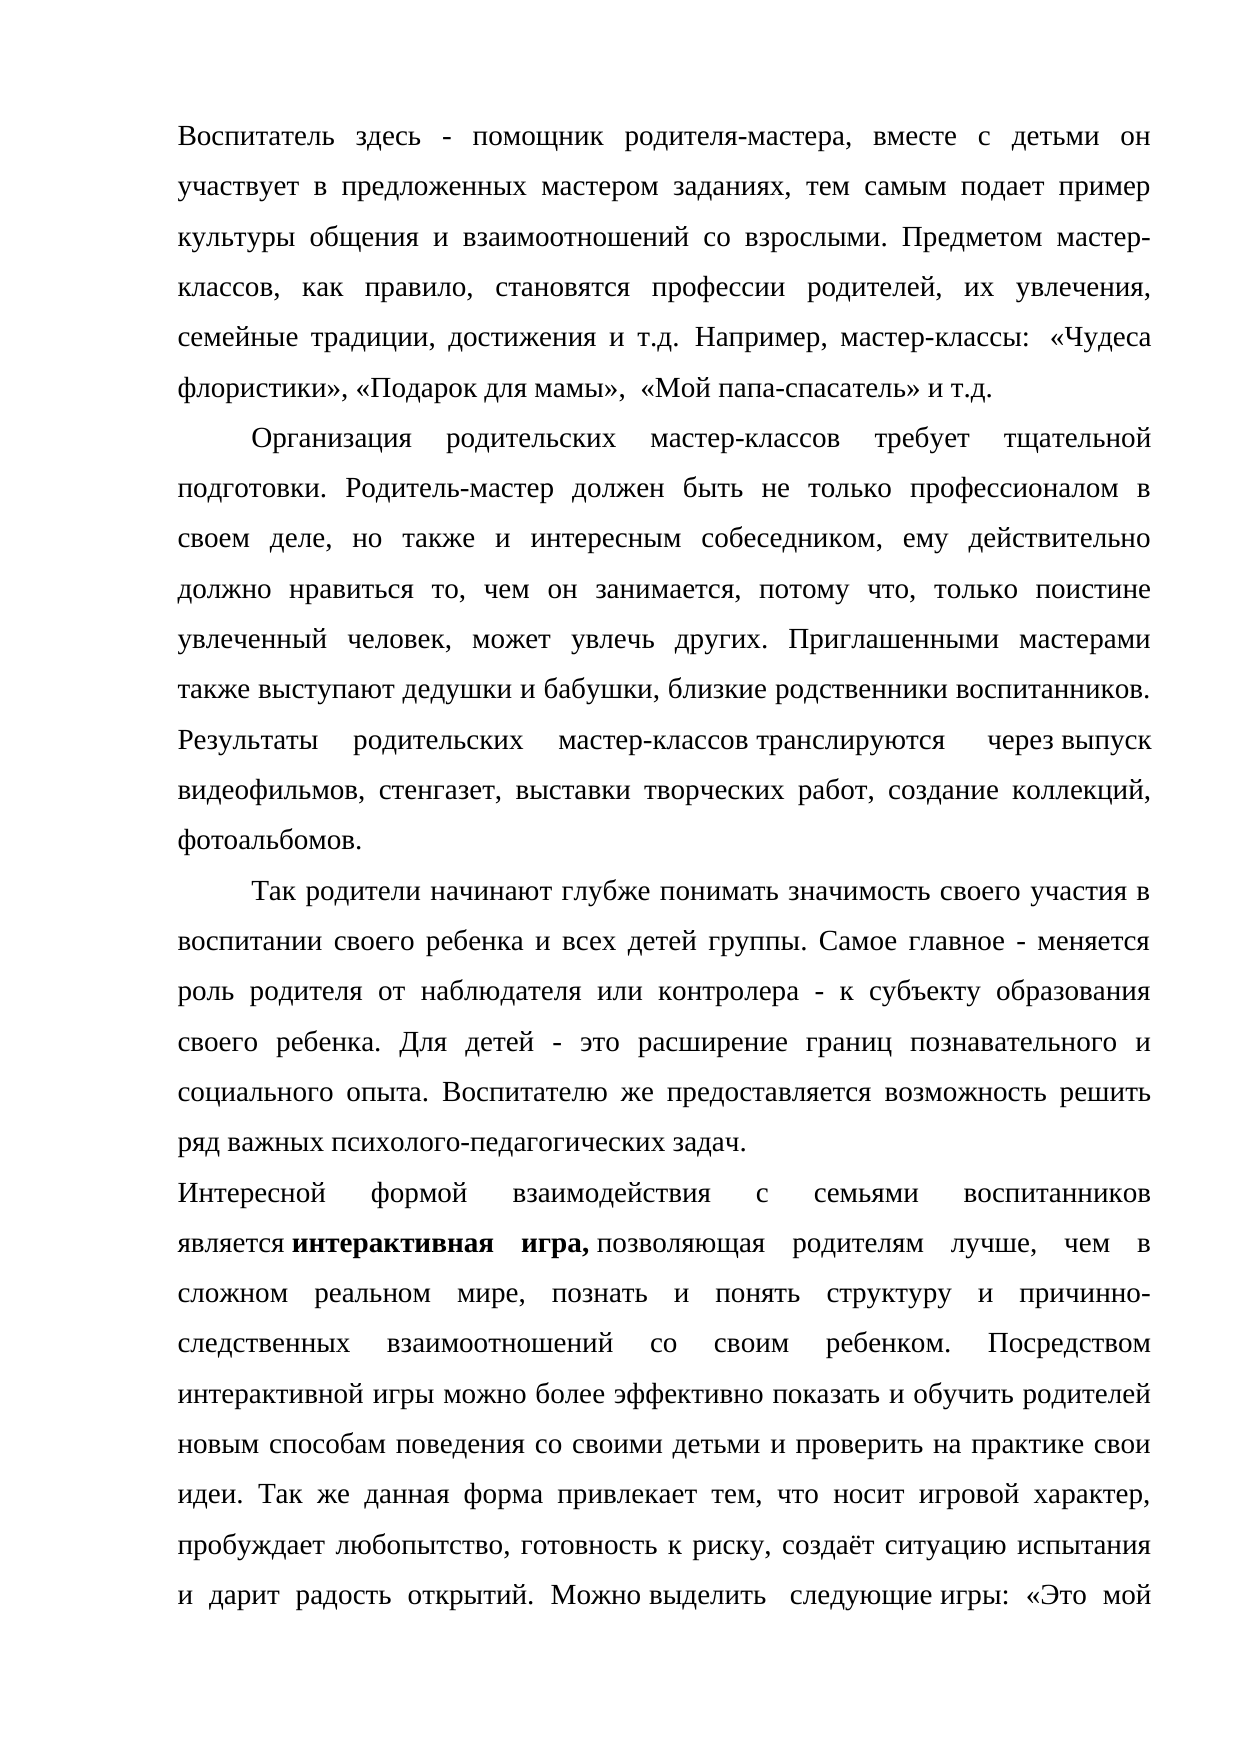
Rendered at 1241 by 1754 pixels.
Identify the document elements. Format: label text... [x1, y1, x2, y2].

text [177, 118, 1152, 403]
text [177, 1175, 1152, 1611]
text Организация родительских мастер-классов требует тщательной подготовки. Родитель-мастер должен быть не только профессионалом в своем деле, но также и интересным собеседником, ему действительно должно нравиться то, чем он занимается, потому что, только поистине увлеченный человек, может увлечь других. Приглашенными мастерами также выступают дедушки и бабушки, близкие родственники воспитанников. Результаты родительских мастер-классов транслируются через выпуск видеофильмов, стенгазет, выставки творческих работ, создание коллекций, фотоальбомов. [177, 420, 1152, 856]
text Так родители начинают глубже понимать значимость своего участия в воспитании своего ребенка и всех детей группы. Самое главное - меняется роль родителя от наблюдателя или контролера - к субъекту образования своего ребенка. Для детей - это расширение границ познавательного и социального опыта. Воспитателю же предоставляется возможность решить ряд важных психолого-педагогических задач. [177, 873, 1152, 1158]
